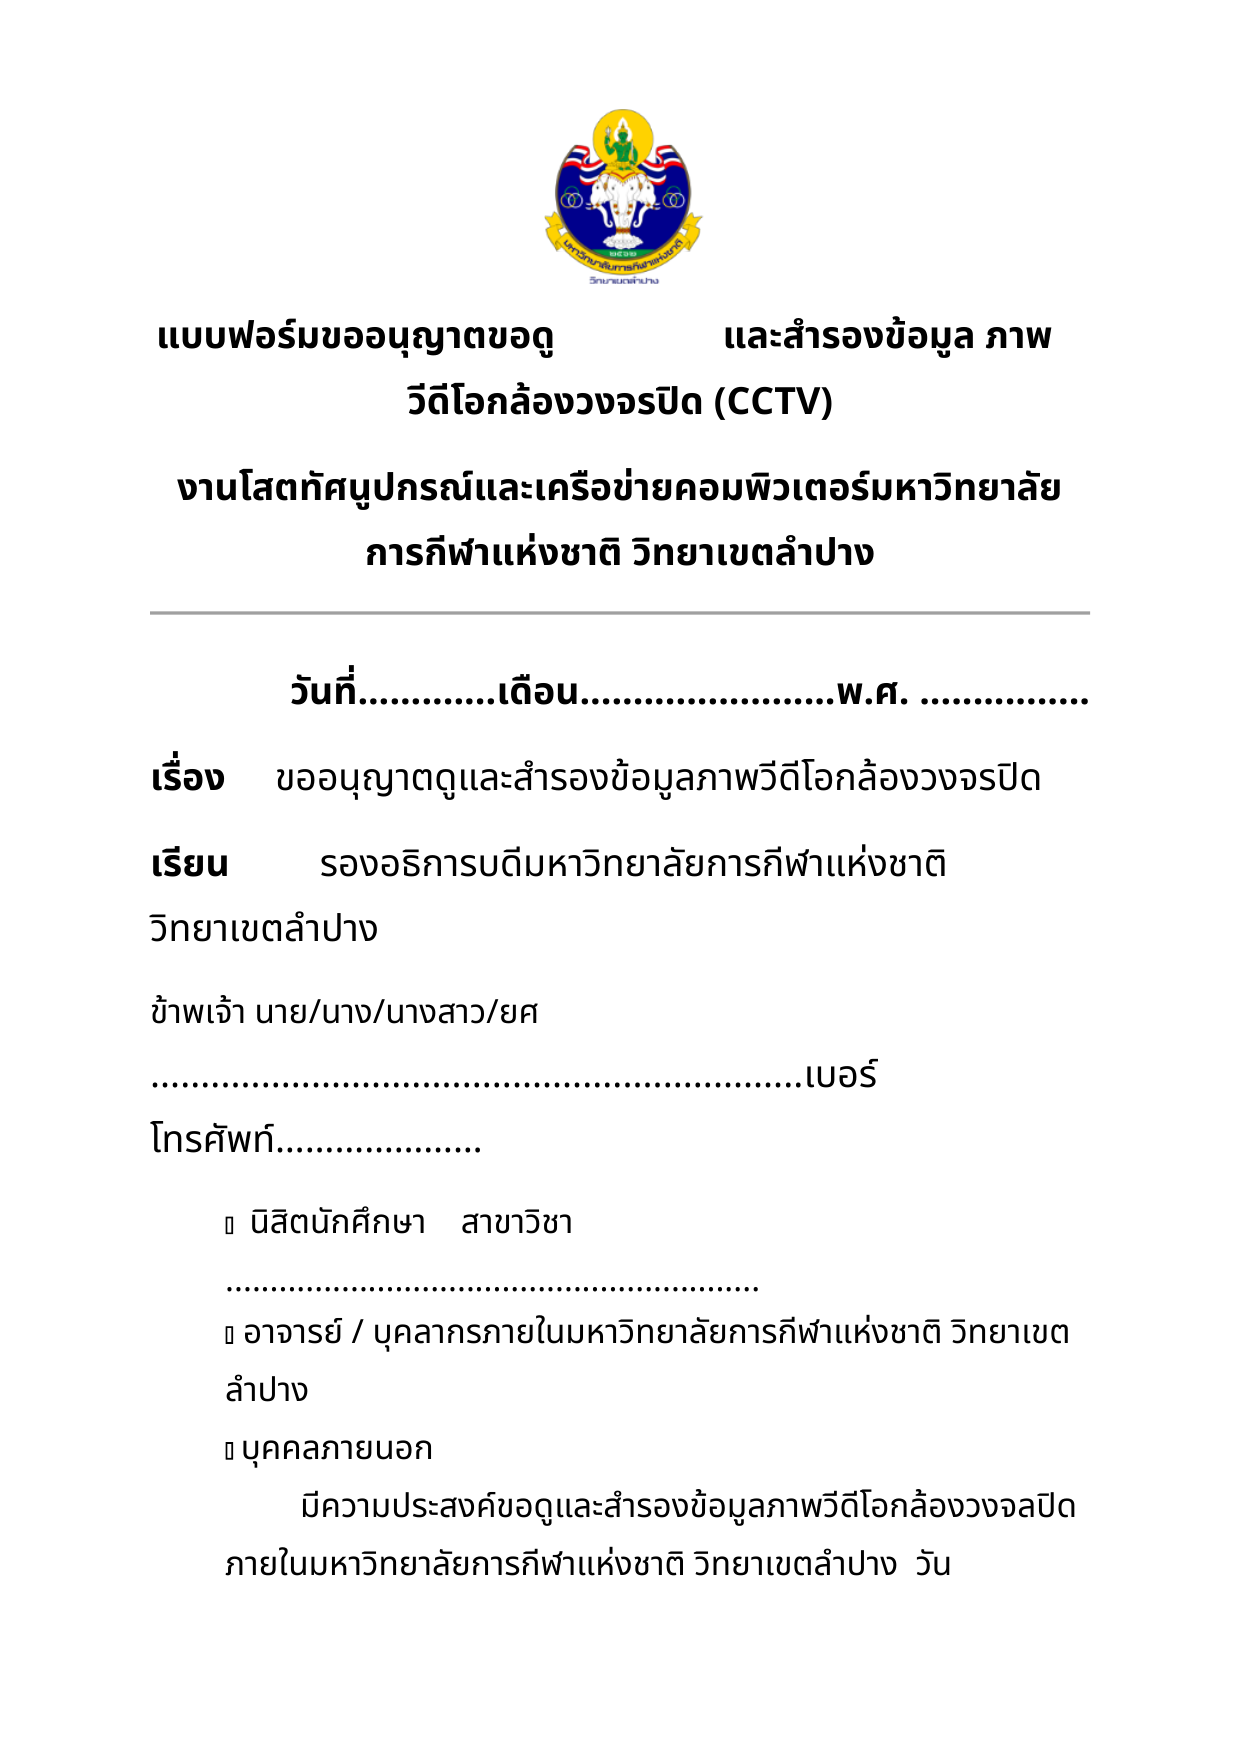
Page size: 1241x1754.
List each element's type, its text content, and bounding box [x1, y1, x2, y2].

text เรื่อง ขออนุญาตดูและสำรองข้อมูลภาพวีดีโอกล้องวงจรปิด [150, 751, 1090, 807]
picture [542, 108, 705, 281]
text เรียน รองอธิการบดีมหาวิทยาลัยการกีฬาแห่งชาติ วิทยาเขตลำปาง [150, 837, 1090, 958]
list บุคคลภายนอก [225, 1424, 1090, 1474]
text แบบฟอร์มขออนุญาตขอดูและสำรองข้อมูล ภาพวีดีโอกล้องวงจรปิด (CCTV) [150, 309, 1090, 431]
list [225, 1482, 1090, 1590]
list นิสิตนักศึกษา สาขาวิชา ............................................................ [225, 1198, 1090, 1301]
text ข้าพเจ้า นาย/นาง/นางสาว/ยศ .................................................................เบอร์โทรศัพท์………………… [150, 988, 1090, 1169]
list อาจารย์ / บุคลากรภายในมหาวิทยาลัยการกีฬาแห่งชาติ วิทยาเขตลำปาง [225, 1308, 1090, 1416]
text วันที่.............เดือน........................พ.ศ. ................ [150, 664, 1090, 721]
text งานโสตทัศนูปกรณ์และเครือข่ายคอมพิวเตอร์มหาวิทยาลัยการกีฬาแห่งชาติ วิทยาเขตลำปาง [150, 460, 1090, 582]
